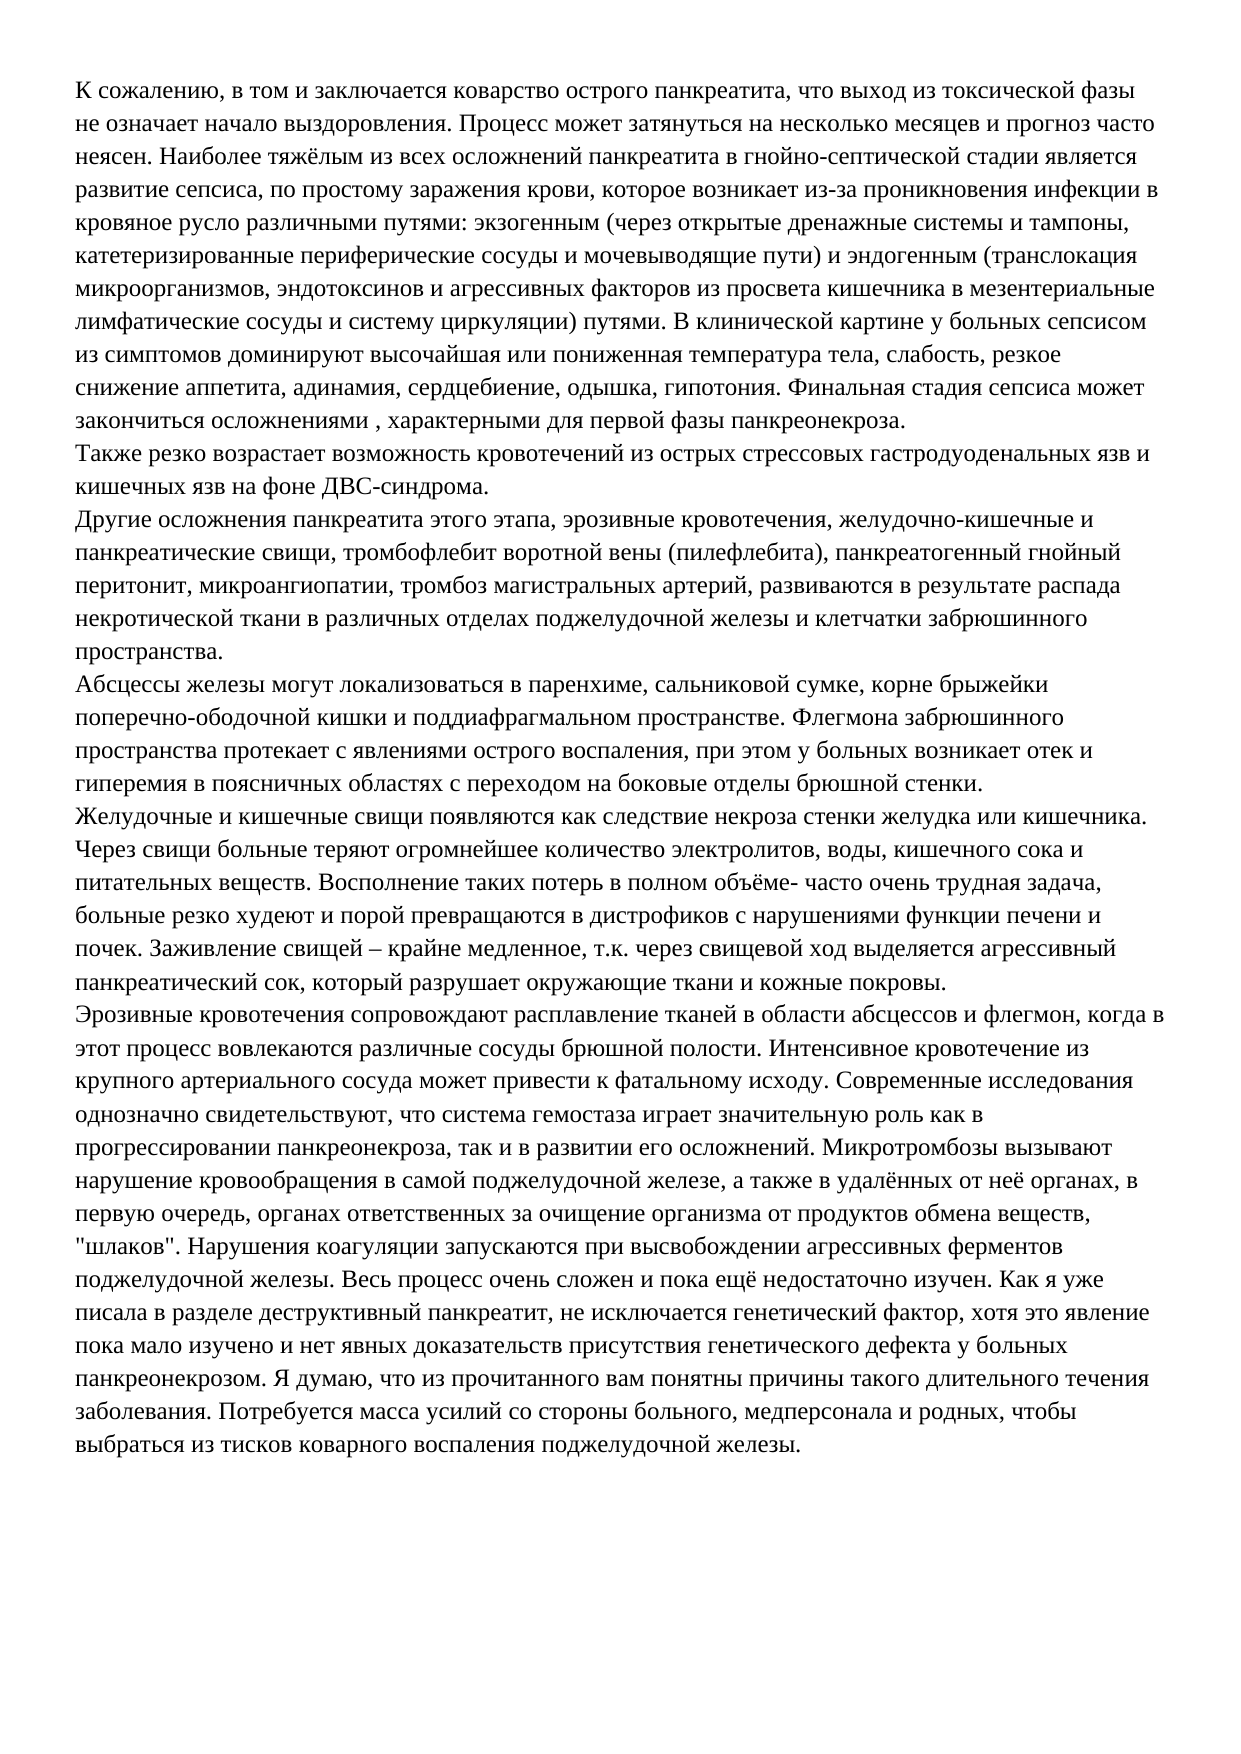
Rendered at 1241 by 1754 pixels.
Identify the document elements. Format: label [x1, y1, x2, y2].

text [75, 75, 1165, 1458]
